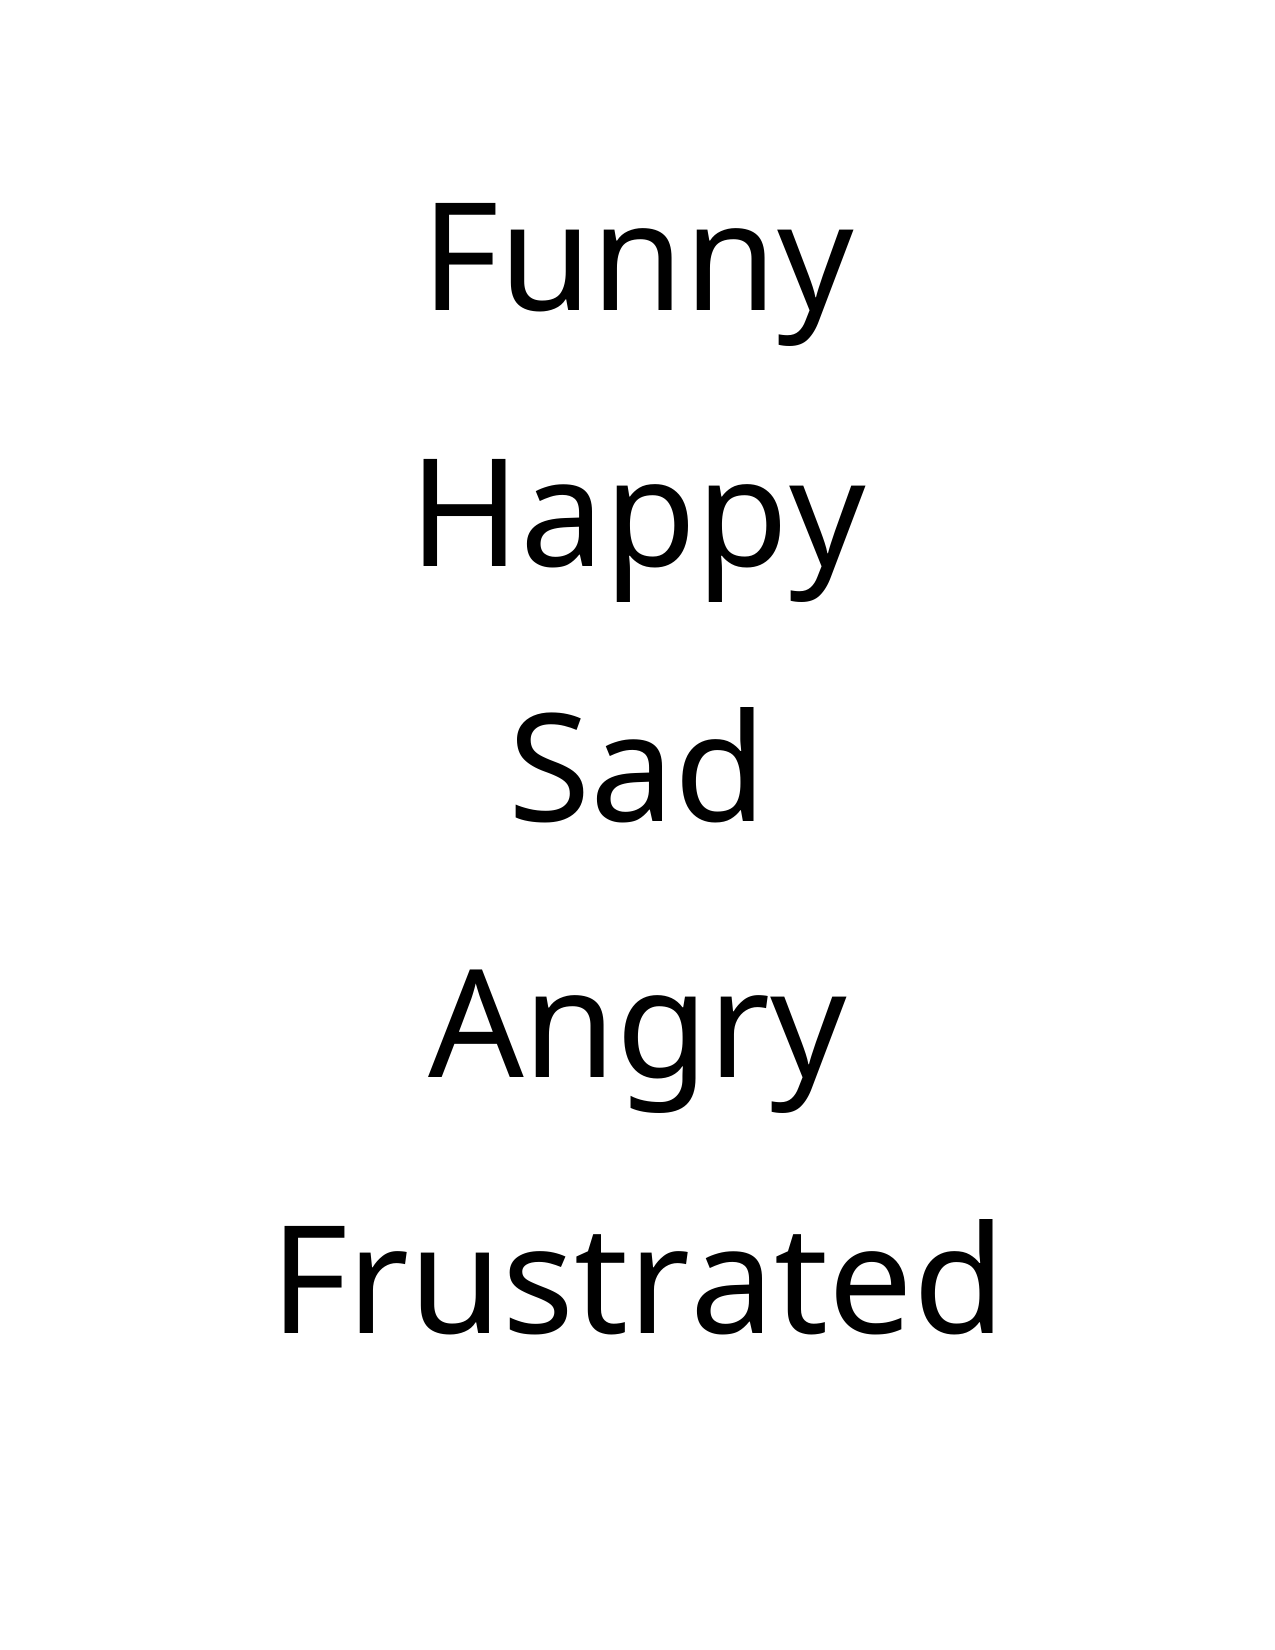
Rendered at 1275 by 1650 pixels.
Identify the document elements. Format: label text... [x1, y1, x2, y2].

text Angry [150, 917, 1125, 1121]
text Funny [150, 150, 1125, 354]
text Sad [150, 661, 1125, 866]
text Happy [150, 406, 1125, 610]
text Frustrated [150, 1173, 1125, 1377]
